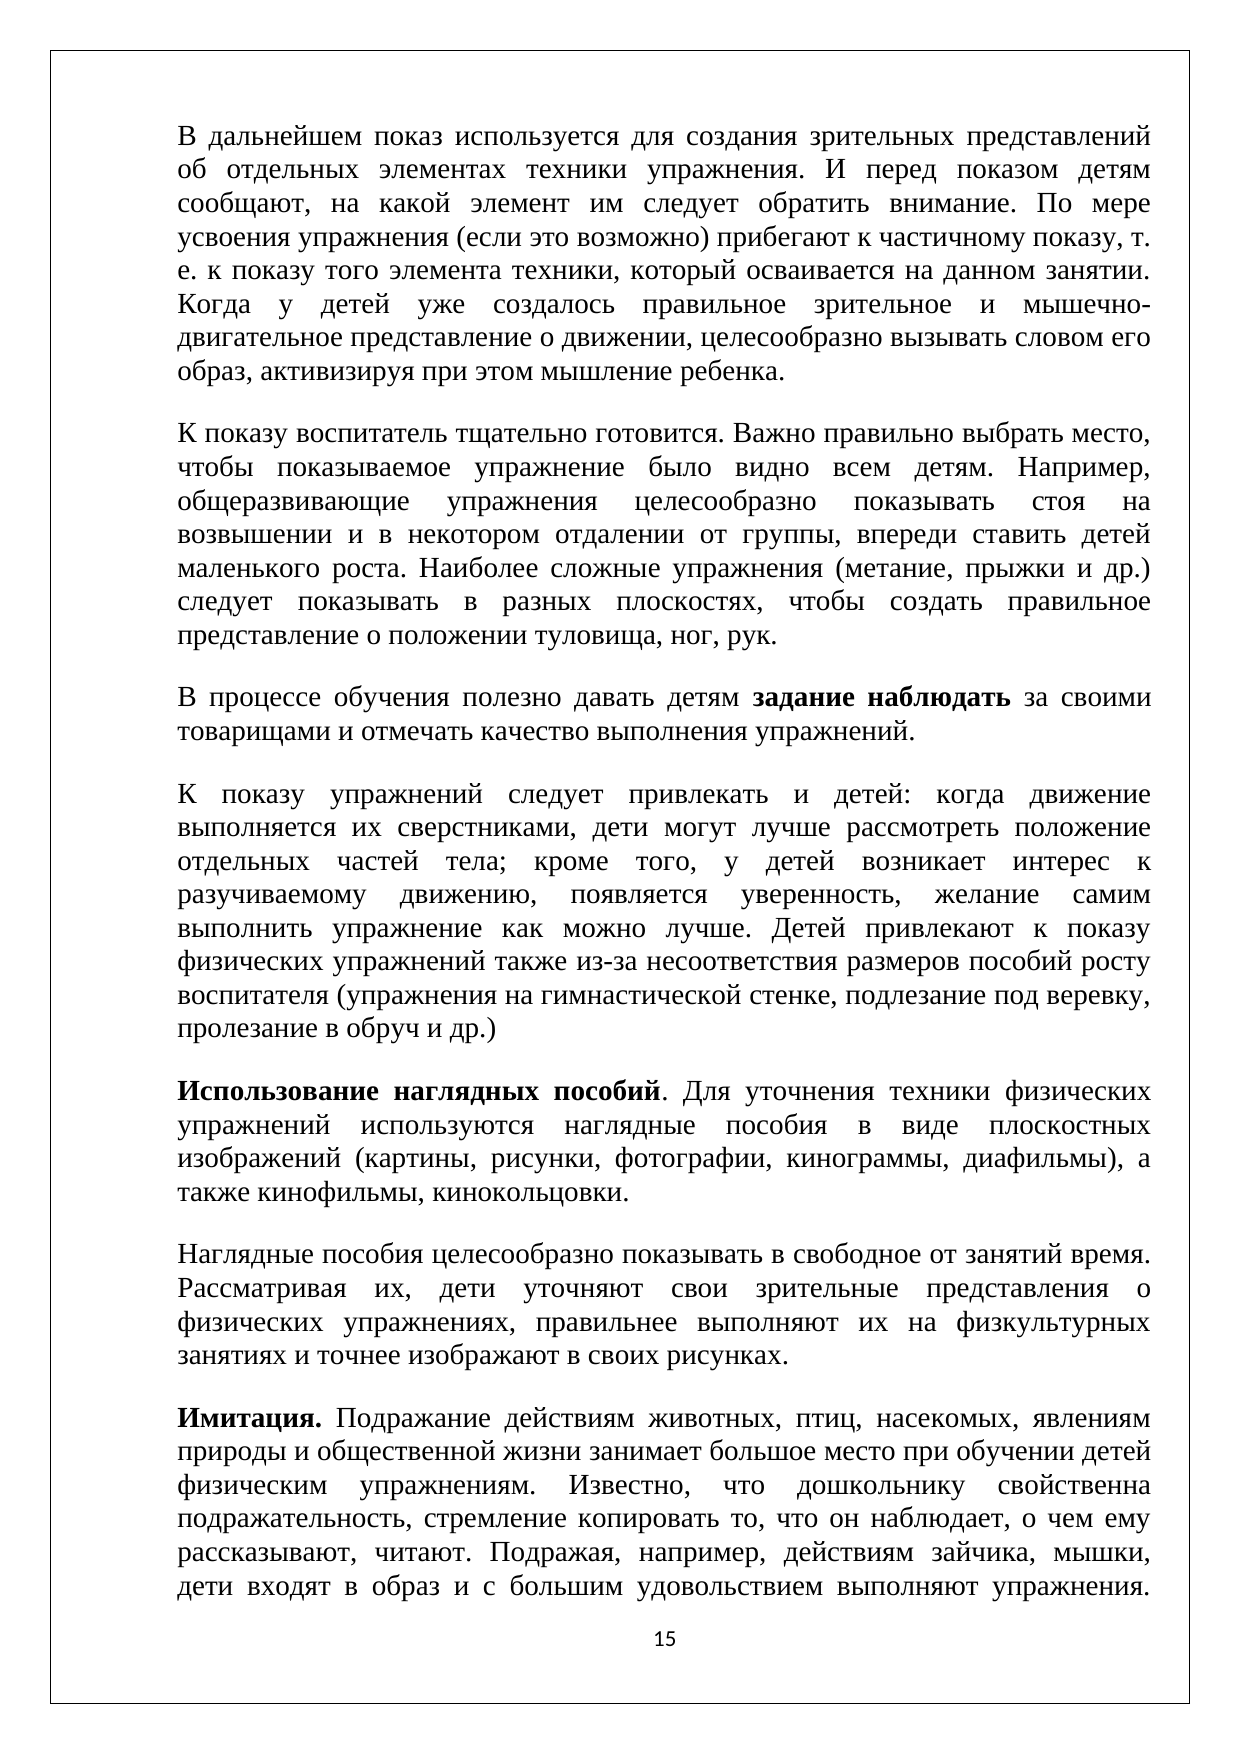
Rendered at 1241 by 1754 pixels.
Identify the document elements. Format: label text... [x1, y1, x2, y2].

text В процессе обучения полезно давать детям задание наблюдать за своими товарищами и отмечать качество выполнения упражнений. [177, 679, 1152, 747]
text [177, 1400, 1152, 1601]
text К показу упражнений следует привлекать и детей: когда движение выполняется их сверстниками, дети могут лучше рассмотреть положение отдельных частей тела; кроме того, у детей возникает интерес к разучиваемому движению, появляется уверенность, желание самим выполнить упражнение как можно лучше. Детей привлекают к показу физических упражнений также из-за несоответствия размеров пособий росту воспитателя (упражнения на гимнастической стенке, подлезание под веревку, пролезание в обруч и др.) [177, 776, 1152, 1044]
text Наглядные пособия целесообразно показывать в свободное от занятий время. Рассматривая их, дети уточняют свои зрительные представления о физических упражнениях, правильнее выполняют их на физкультурных занятиях и точнее изображают в своих рисунках. [177, 1237, 1152, 1371]
text В дальнейшем показ используется для создания зрительных представлений об отдельных элементах техники упражнения. И перед показом детям сообщают, на какой элемент им следует обратить внимание. По мере усвоения упражнения (если это возможно) прибегают к частичному показу, т. е. к показу того элемента техники, который осваивается на данном занятии. Когда у детей уже создалось правильное зрительное и мышечно-двигательное представление о движении, целесообразно вызывать словом его образ, активизируя при этом мышление ребенка. [177, 118, 1152, 386]
text К показу воспитатель тщательно готовится. Важно правильно выбрать место, чтобы показываемое упражнение было видно всем детям. Например, общеразвивающие упражнения целесообразно показывать стоя на возвышении и в некотором отдалении от группы, впереди ставить детей маленького роста. Наиболее сложные упражнения (метание, прыжки и др.) следует показывать в разных плоскостях, чтобы создать правильное представление о положении туловища, ног, рук. [177, 416, 1152, 650]
text Использование наглядных пособий. Для уточнения техники физических упражнений используются наглядные пособия в виде плоскостных изображений (картины, рисунки, фотографии, кинограммы, диафильмы), а также кинофильмы, кинокольцовки. [177, 1073, 1152, 1207]
